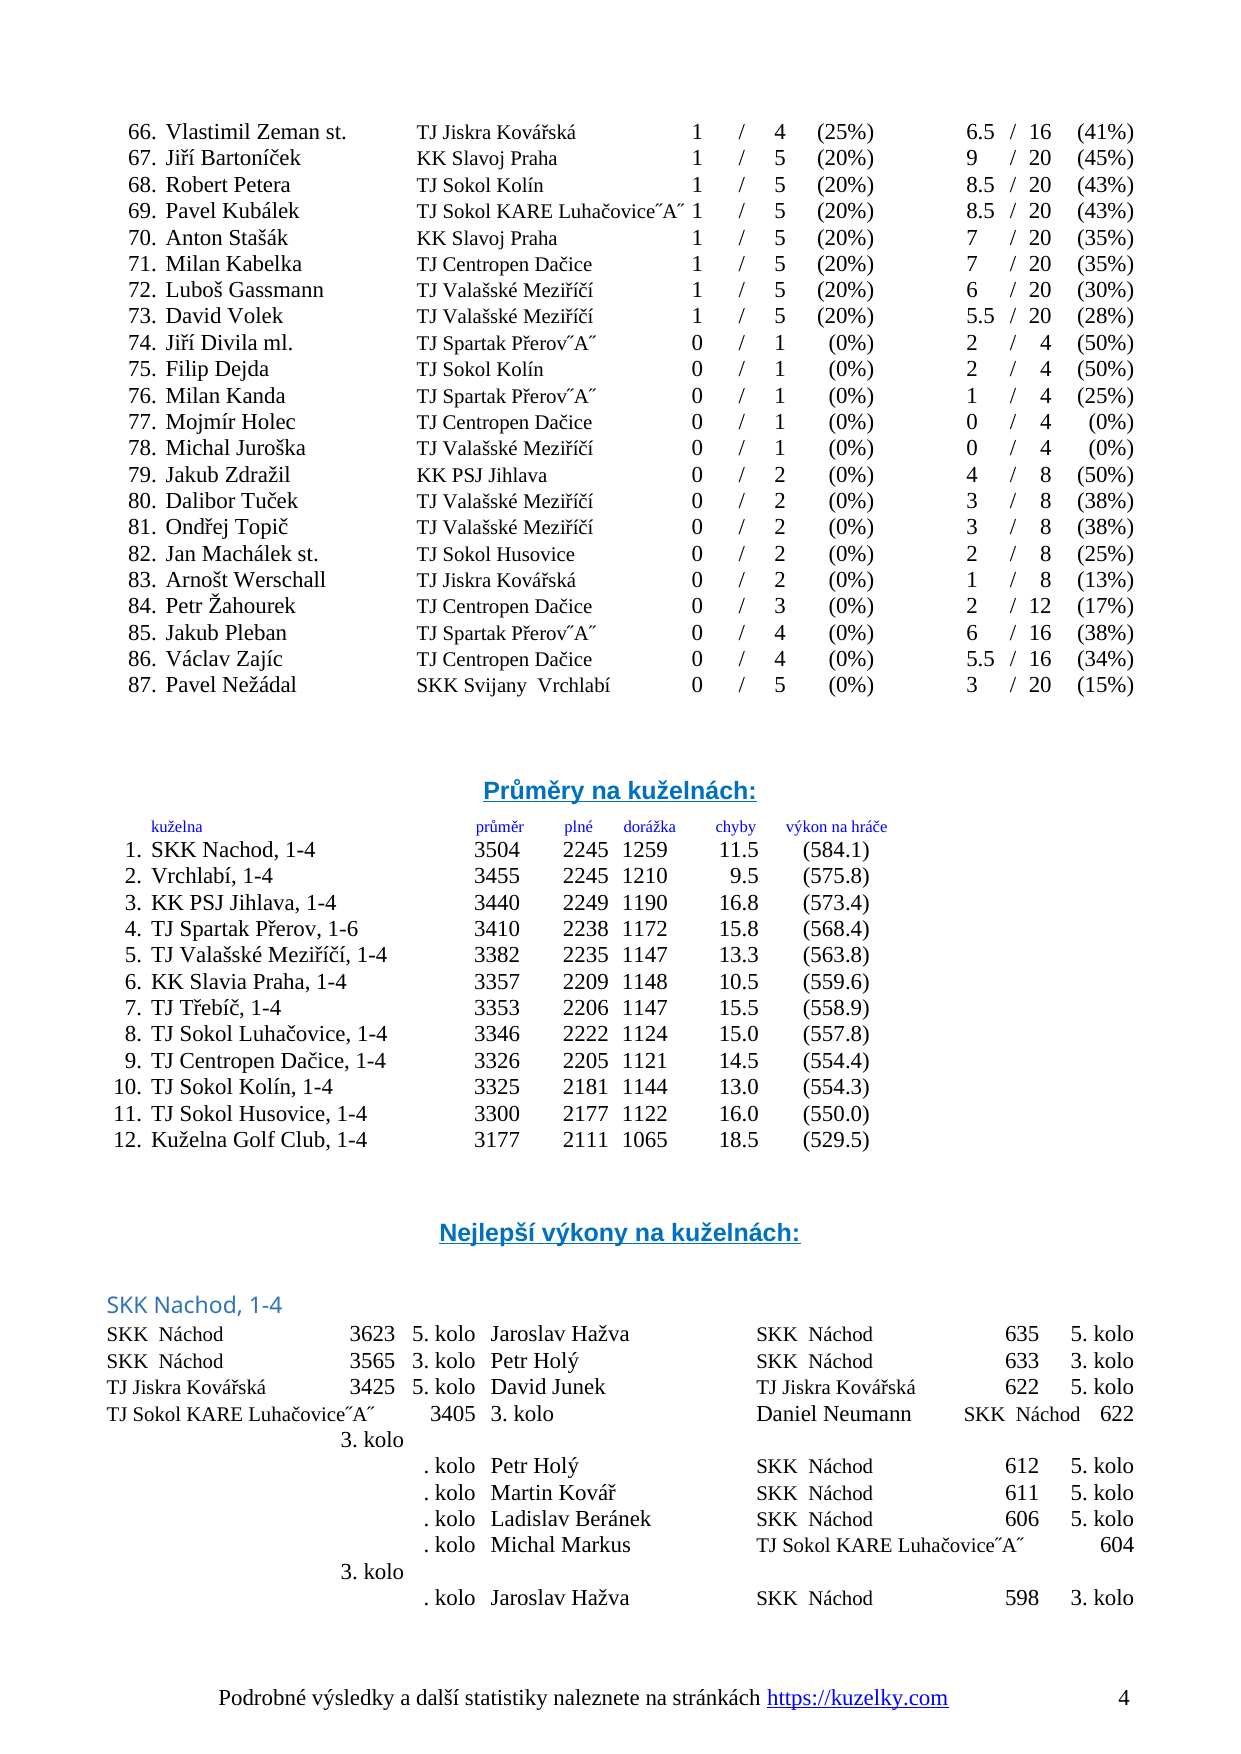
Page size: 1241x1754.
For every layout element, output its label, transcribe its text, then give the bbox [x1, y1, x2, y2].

text 2. Vrchlabí, 1-4 3455 2245 1210 9.5 (575.8) [106, 862, 1134, 889]
text kuželna průměr plné dorážka chyby výkon na hráče [106, 817, 1134, 836]
text 77. Mojmír Holec TJ Centropen Dačice 0 / 1 (0%) 0 / 4 (0%) [106, 408, 1134, 434]
text . kolo Martin Kovář SKK Náchod 611 5. kolo [106, 1479, 1134, 1505]
text 75. Filip Dejda TJ Sokol Kolín 0 / 1 (0%) 2 / 4 (50%) [106, 355, 1134, 382]
text 74. Jiří Divila ml. TJ Spartak Přerov˝A˝ 0 / 1 (0%) 2 / 4 (50%) [106, 329, 1134, 355]
text 10. TJ Sokol Kolín, 1-4 3325 2181 1144 13.0 (554.3) [106, 1073, 1134, 1099]
text . kolo Michal Markus TJ Sokol KARE Luhačovice˝A˝ 604 3. kolo [106, 1531, 1134, 1584]
text 76. Milan Kanda TJ Spartak Přerov˝A˝ 0 / 1 (0%) 1 / 4 (25%) [106, 382, 1134, 408]
text 5. TJ Valašské Meziříčí, 1-4 3382 2235 1147 13.3 (563.8) [106, 941, 1134, 968]
text 4. TJ Spartak Přerov, 1-6 3410 2238 1172 15.8 (568.4) [106, 915, 1134, 941]
text . kolo Jaroslav Hažva SKK Náchod 598 3. kolo [106, 1584, 1134, 1610]
text . kolo Ladislav Beránek SKK Náchod 606 5. kolo [106, 1505, 1134, 1531]
text 84. Petr Žahourek TJ Centropen Dačice 0 / 3 (0%) 2 / 12 (17%) [106, 592, 1134, 619]
text 1. SKK Nachod, 1-4 3504 2245 1259 11.5 (584.1) [106, 836, 1134, 862]
text 85. Jakub Pleban TJ Spartak Přerov˝A˝ 0 / 4 (0%) 6 / 16 (38%) [106, 619, 1134, 645]
text 73. David Volek TJ Valašské Meziříčí 1 / 5 (20%) 5.5 / 20 (28%) [106, 303, 1134, 329]
text 83. Arnošt Werschall TJ Jiskra Kovářská 0 / 2 (0%) 1 / 8 (13%) [106, 566, 1134, 592]
text 82. Jan Machálek st. TJ Sokol Husovice 0 / 2 (0%) 2 / 8 (25%) [106, 540, 1134, 566]
text 80. Dalibor Tuček TJ Valašské Meziříčí 0 / 2 (0%) 3 / 8 (38%) [106, 487, 1134, 513]
text TJ Sokol KARE Luhačovice˝A˝ 3405 3. kolo Daniel Neumann SKK Náchod 622 3. kolo [106, 1399, 1134, 1452]
text SKK Náchod 3565 3. kolo Petr Holý SKK Náchod 633 3. kolo [106, 1347, 1134, 1373]
text 6. KK Slavia Praha, 1-4 3357 2209 1148 10.5 (559.6) [106, 968, 1134, 994]
text 81. Ondřej Topič TJ Valašské Meziříčí 0 / 2 (0%) 3 / 8 (38%) [106, 513, 1134, 540]
text 11. TJ Sokol Husovice, 1-4 3300 2177 1122 16.0 (550.0) [106, 1099, 1134, 1126]
text . kolo Petr Holý SKK Náchod 612 5. kolo [106, 1452, 1134, 1479]
text SKK Náchod 3623 5. kolo Jaroslav Hažva SKK Náchod 635 5. kolo [106, 1321, 1134, 1347]
text 66. Vlastimil Zeman st. TJ Jiskra Kovářská 1 / 4 (25%) 6.5 / 16 (41%) [106, 118, 1134, 144]
text 12. Kuželna Golf Club, 1-4 3177 2111 1065 18.5 (529.5) [106, 1126, 1134, 1152]
text 87. Pavel Nežádal SKK Svijany Vrchlabí 0 / 5 (0%) 3 / 20 (15%) [106, 672, 1134, 698]
text 72. Luboš Gassmann TJ Valašské Meziříčí 1 / 5 (20%) 6 / 20 (30%) [106, 276, 1134, 303]
text 79. Jakub Zdražil KK PSJ Jihlava 0 / 2 (0%) 4 / 8 (50%) [106, 461, 1134, 487]
text 9. TJ Centropen Dačice, 1-4 3326 2205 1121 14.5 (554.4) [106, 1047, 1134, 1073]
text TJ Jiskra Kovářská 3425 5. kolo David Junek TJ Jiskra Kovářská 622 5. kolo [106, 1373, 1134, 1399]
subtitle SKK Nachod, 1-4 [106, 1289, 1134, 1321]
text 7. TJ Třebíč, 1-4 3353 2206 1147 15.5 (558.9) [106, 994, 1134, 1021]
text Nejlepší výkony na kuželnách: [94, 1217, 1145, 1246]
text 8. TJ Sokol Luhačovice, 1-4 3346 2222 1124 15.0 (557.8) [106, 1021, 1134, 1047]
text 68. Robert Petera TJ Sokol Kolín 1 / 5 (20%) 8.5 / 20 (43%) [106, 171, 1134, 197]
text 86. Václav Zajíc TJ Centropen Dačice 0 / 4 (0%) 5.5 / 16 (34%) [106, 645, 1134, 672]
text 3. KK PSJ Jihlava, 1-4 3440 2249 1190 16.8 (573.4) [106, 889, 1134, 915]
text 69. Pavel Kubálek TJ Sokol KARE Luhačovice˝A˝ 1 / 5 (20%) 8.5 / 20 (43%) [106, 197, 1134, 223]
text Průměry na kuželnách: [94, 776, 1145, 804]
text 78. Michal Juroška TJ Valašské Meziříčí 0 / 1 (0%) 0 / 4 (0%) [106, 434, 1134, 461]
text 70. Anton Stašák KK Slavoj Praha 1 / 5 (20%) 7 / 20 (35%) [106, 223, 1134, 250]
text 67. Jiří Bartoníček KK Slavoj Praha 1 / 5 (20%) 9 / 20 (45%) [106, 144, 1134, 171]
text 71. Milan Kabelka TJ Centropen Dačice 1 / 5 (20%) 7 / 20 (35%) [106, 250, 1134, 276]
